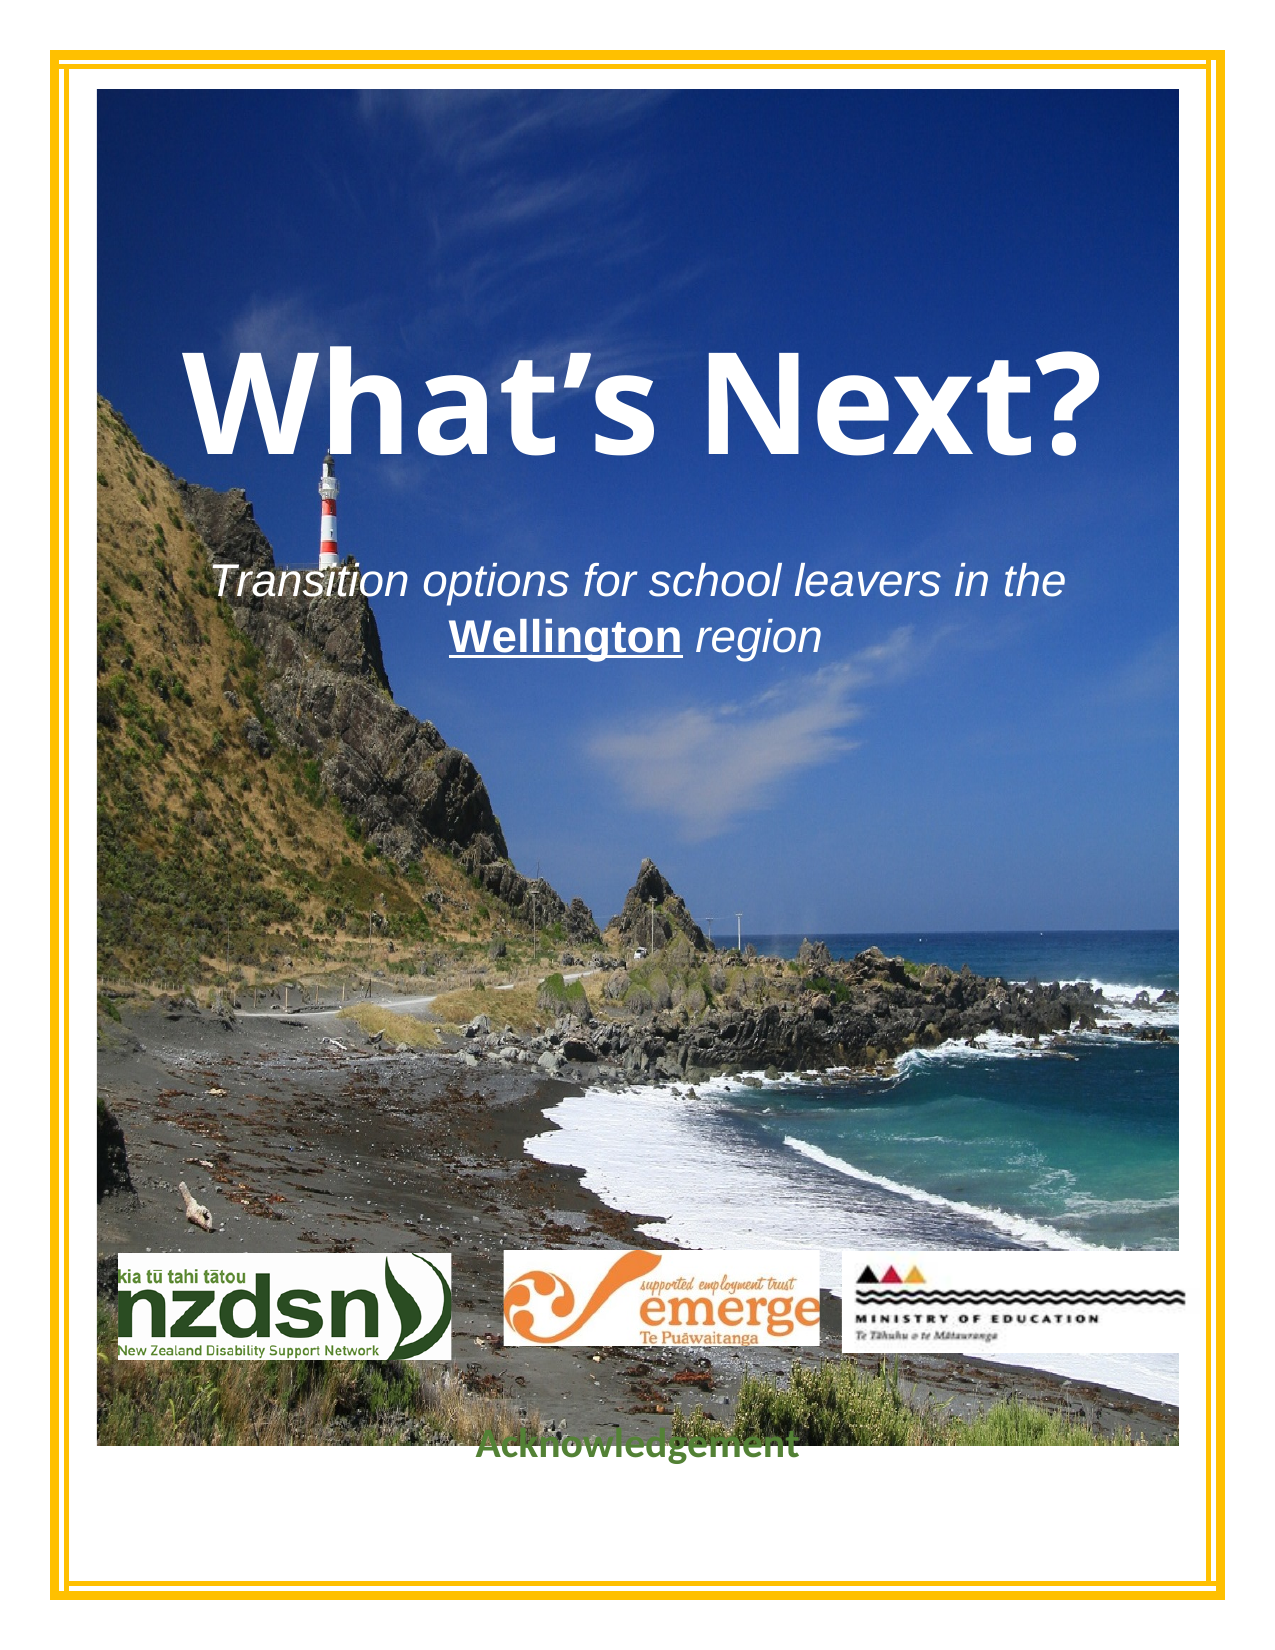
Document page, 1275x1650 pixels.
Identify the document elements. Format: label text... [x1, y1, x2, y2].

text Acknowledgement [118, 1417, 1157, 1468]
text Transition options for school leavers in the Wellington region [118, 553, 1157, 663]
picture [96, 89, 1200, 1446]
